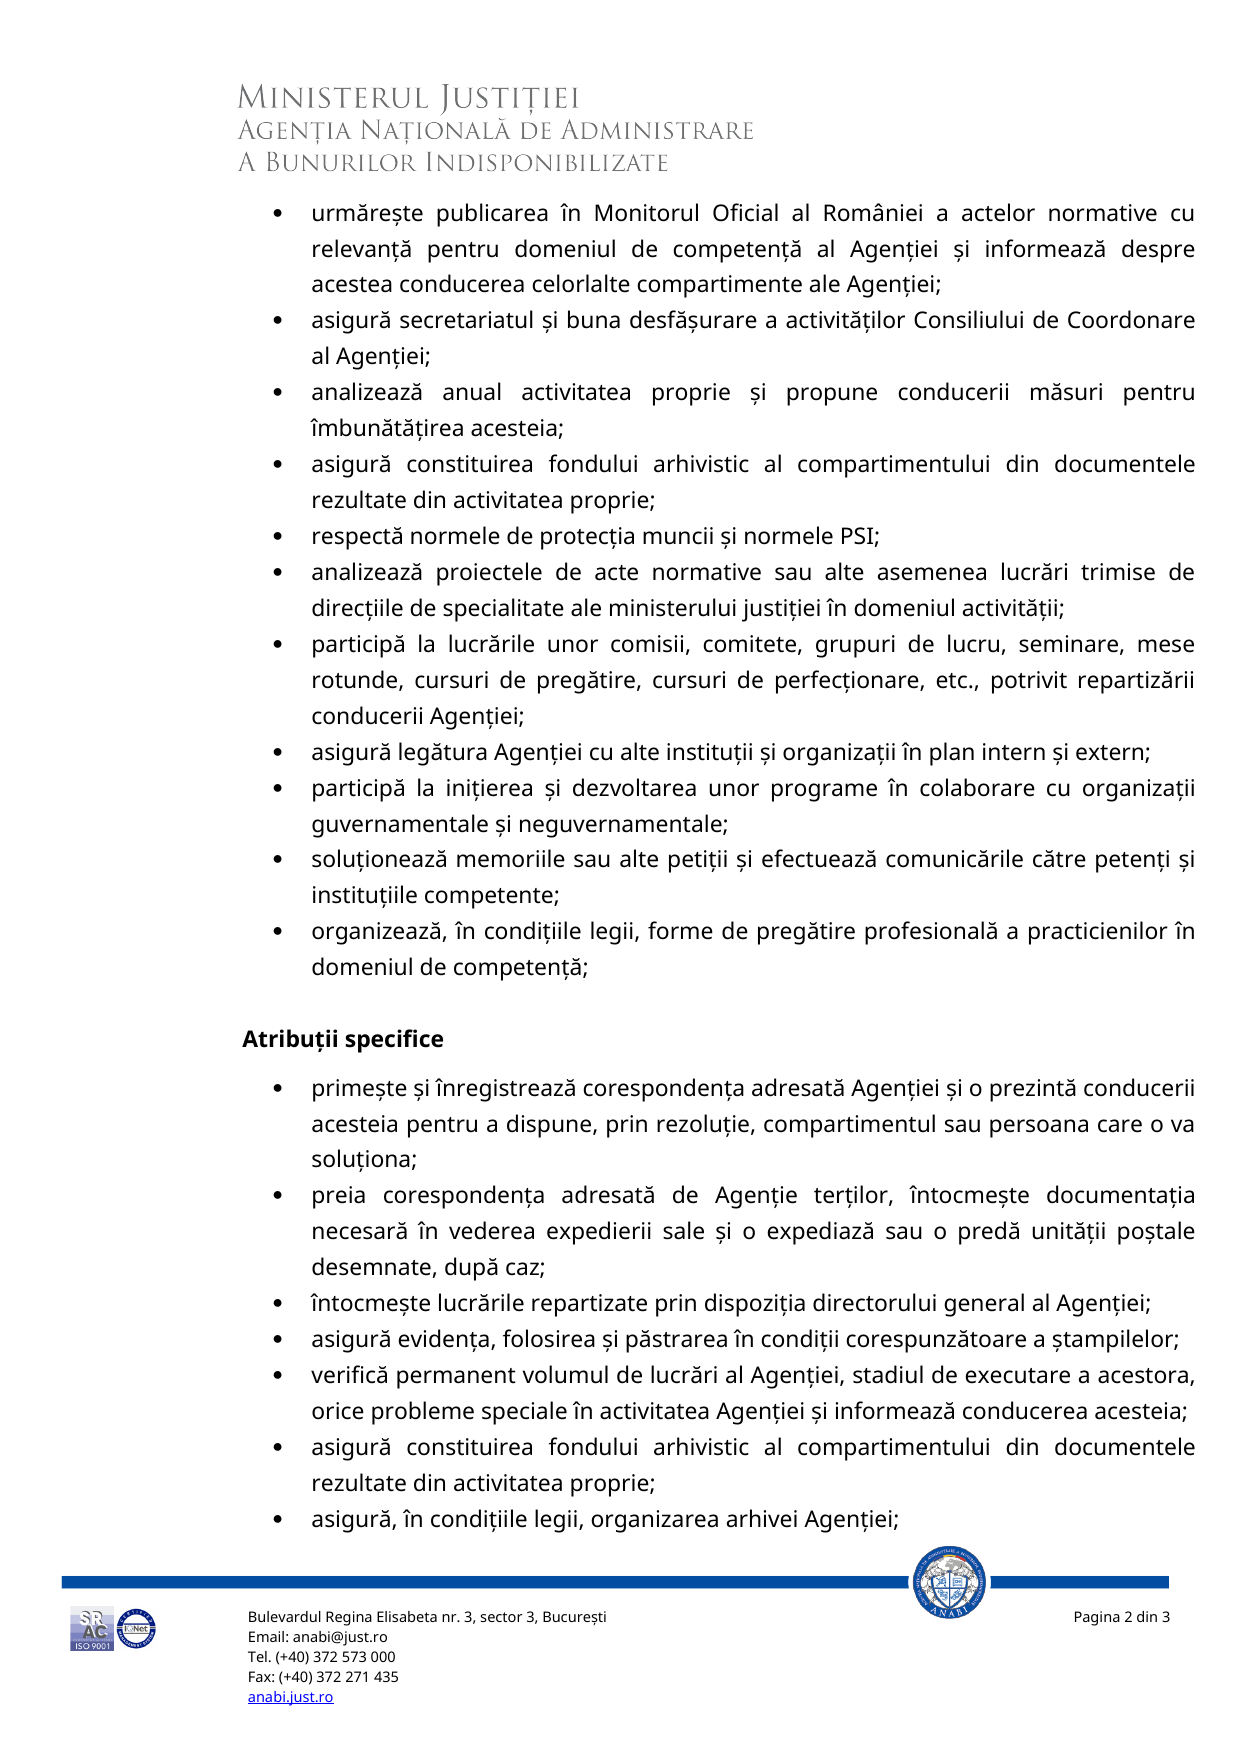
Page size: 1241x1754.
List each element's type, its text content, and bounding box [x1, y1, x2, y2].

list soluționează memoriile sau alte petiții și efectuează comunicările către petenți și instituțiile competente; [274, 843, 1197, 911]
list analizează proiectele de acte normative sau alte asemenea lucrări trimise de direcțiile de specialitate ale ministerului justiției în domeniul activității; [274, 556, 1197, 623]
list respectă normele de protecția muncii și normele PSI; [274, 520, 1197, 551]
list asigură, în condițiile legii, organizarea arhivei Agenției; [274, 1503, 1197, 1534]
list preia corespondența adresată de Agenție terților, întocmește documentația necesară în vederea expedierii sale și o expediază sau o predă unității poștale desemnate, după caz; [274, 1179, 1197, 1282]
list asigură constituirea fondului arhivistic al compartimentului din documentele rezultate din activitatea proprie; [274, 448, 1197, 515]
list verifică permanent volumul de lucrări al Agenției, stadiul de executare a acestora, orice probleme speciale în activitatea Agenției și informează conducerea acesteia; [274, 1359, 1197, 1426]
text Atribuții specifice [236, 1023, 1197, 1054]
list asigură constituirea fondului arhivistic al compartimentului din documentele rezultate din activitatea proprie; [274, 1431, 1197, 1498]
list participă la inițierea și dezvoltarea unor programe în colaborare cu organizații guvernamentale și neguvernamentale; [274, 772, 1197, 839]
list asigură evidența, folosirea și păstrarea în condiții corespunzătoare a ștampilelor; [274, 1323, 1197, 1354]
list organizează, în condițiile legii, forme de pregătire profesională a practicienilor în domeniul de competență; [274, 915, 1197, 982]
list primește și înregistrează corespondența adresată Agenției și o prezintă conducerii acesteia pentru a dispune, prin rezoluție, compartimentul sau persoana care o va soluționa; [274, 1072, 1197, 1175]
list analizează anual activitatea proprie și propune conducerii măsuri pentru îmbunătățirea acesteia; [274, 376, 1197, 443]
list asigură secretariatul și buna desfășurare a activităților Consiliului de Coordonare al Agenției; [274, 304, 1197, 372]
list participă la lucrările unor comisii, comitete, grupuri de lucru, seminare, mese rotunde, cursuri de pregătire, cursuri de perfecționare, etc., potrivit repartizării conducerii Agenției; [274, 628, 1197, 731]
picture [59, 1540, 1170, 1651]
list urmărește publicarea în Monitorul Oficial al României a actelor normative cu relevanță pentru domeniul de competență al Agenției și informează despre acestea conducerea celorlalte compartimente ale Agenției; [274, 197, 1197, 300]
list întocmește lucrările repartizate prin dispoziția directorului general al Agenției; [274, 1287, 1197, 1318]
list asigură legătura Agenției cu alte instituții și organizații în plan intern și extern; [274, 736, 1197, 767]
picture [236, 84, 754, 172]
